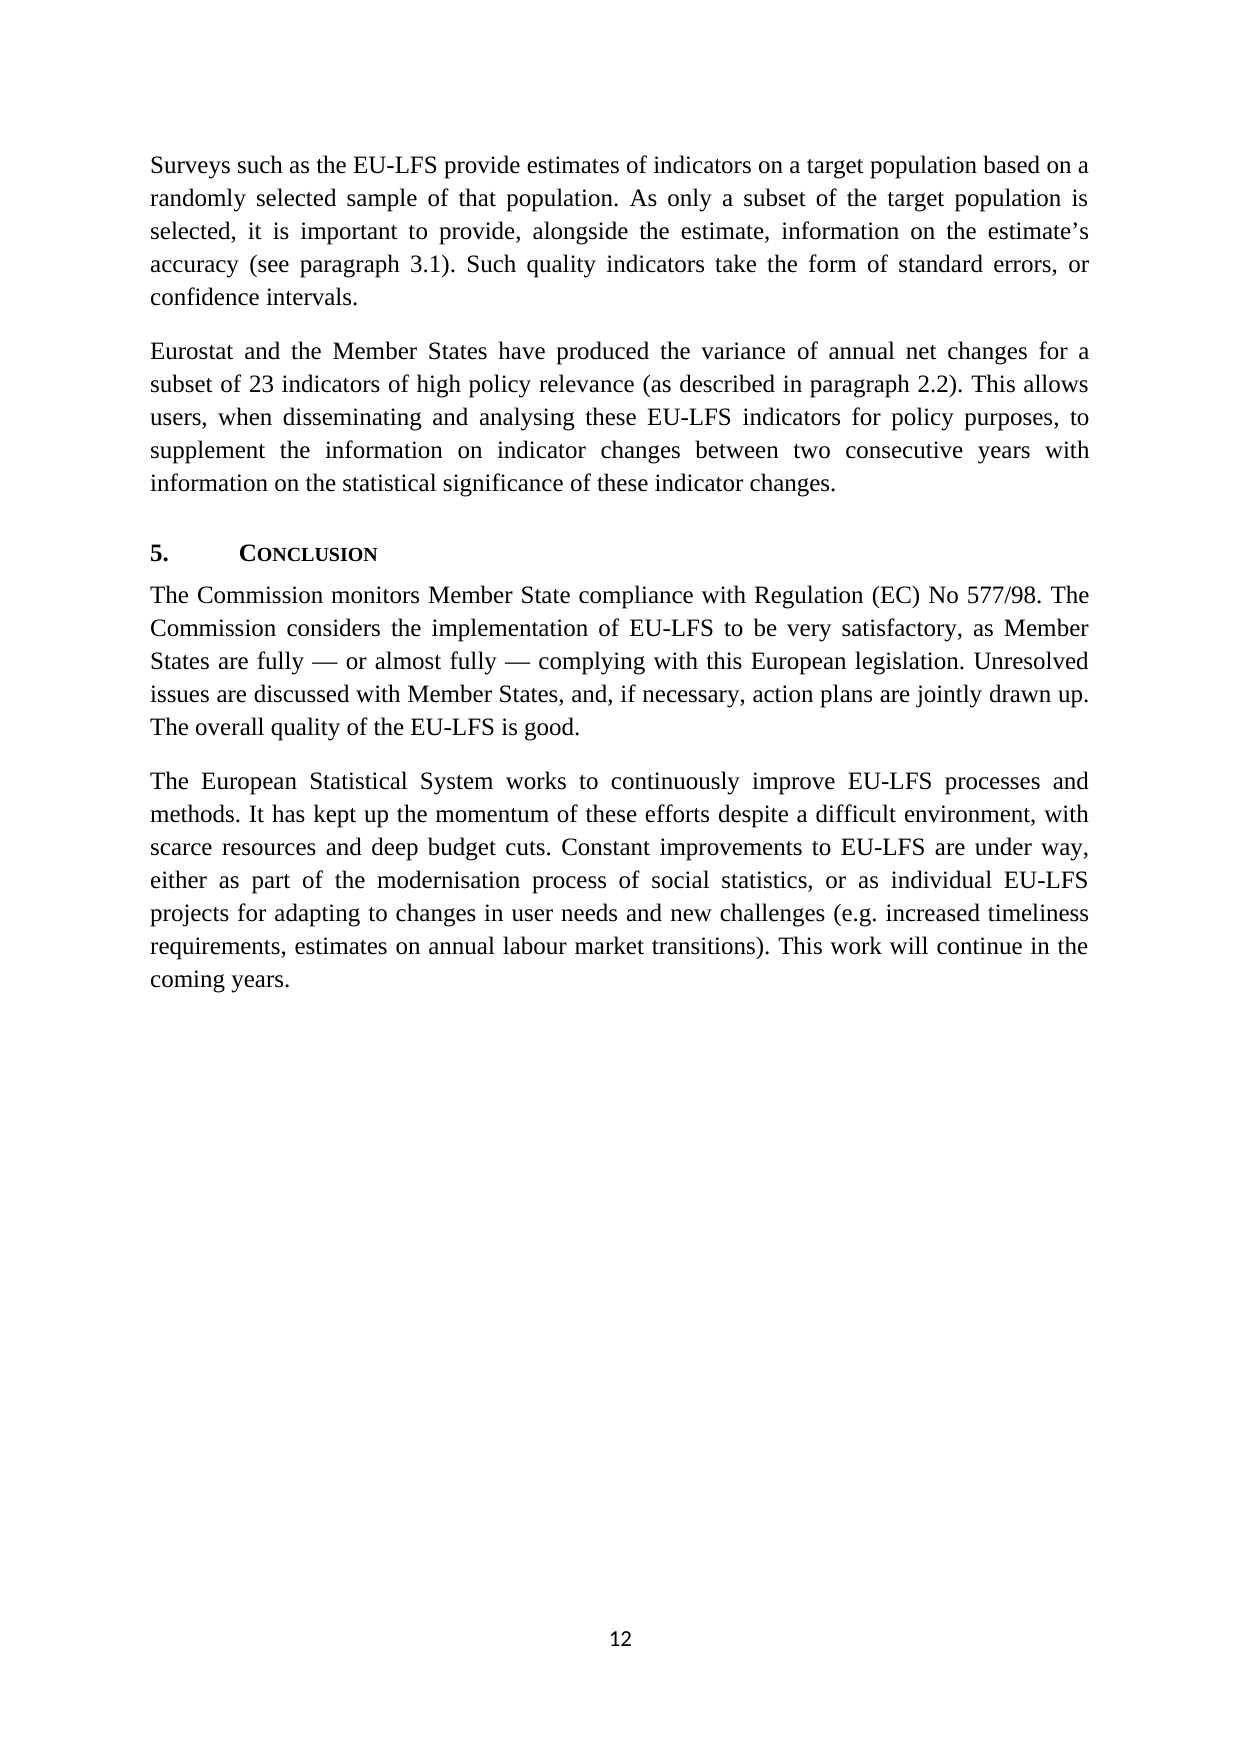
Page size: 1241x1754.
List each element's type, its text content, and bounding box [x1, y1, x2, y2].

text Eurostat and the Member States have produced the variance of annual net changes for a subset of 23 indicators of high policy relevance (as described in paragraph 2.2). This allows users, when disseminating and analysing these EU-LFS indicators for policy purposes, to supplement the information on indicator changes between two consecutive years with information on the statistical significance of these indicator changes. [150, 336, 1090, 497]
text The European Statistical System works to continuously improve EU-LFS processes and methods. It has kept up the momentum of these efforts despite a difficult environment, with scarce resources and deep budget cuts. Constant improvements to EU-LFS are under way, either as part of the modernisation process of social statistics, or as individual EU-LFS projects for adapting to changes in user needs and new challenges (e.g. increased timeliness requirements, estimates on annual labour market transitions). This work will continue in the coming years. [150, 766, 1090, 993]
subtitle 5. Conclusion [150, 538, 1090, 567]
text The Commission monitors Member State compliance with Regulation (EC) No 577/98. The Commission considers the implementation of EU-LFS to be very satisfactory, as Member States are fully — or almost fully — complying with this European legislation. Unresolved issues are discussed with Member States, and, if necessary, action plans are jointly drawn up. The overall quality of the EU-LFS is good. [150, 580, 1090, 741]
text Surveys such as the EU-LFS provide estimates of indicators on a target population based on a randomly selected sample of that population. As only a subset of the target population is selected, it is important to provide, alongside the estimate, information on the estimate’s accuracy (see paragraph 3.1). Such quality indicators take the form of standard errors, or confidence intervals. [150, 150, 1090, 311]
